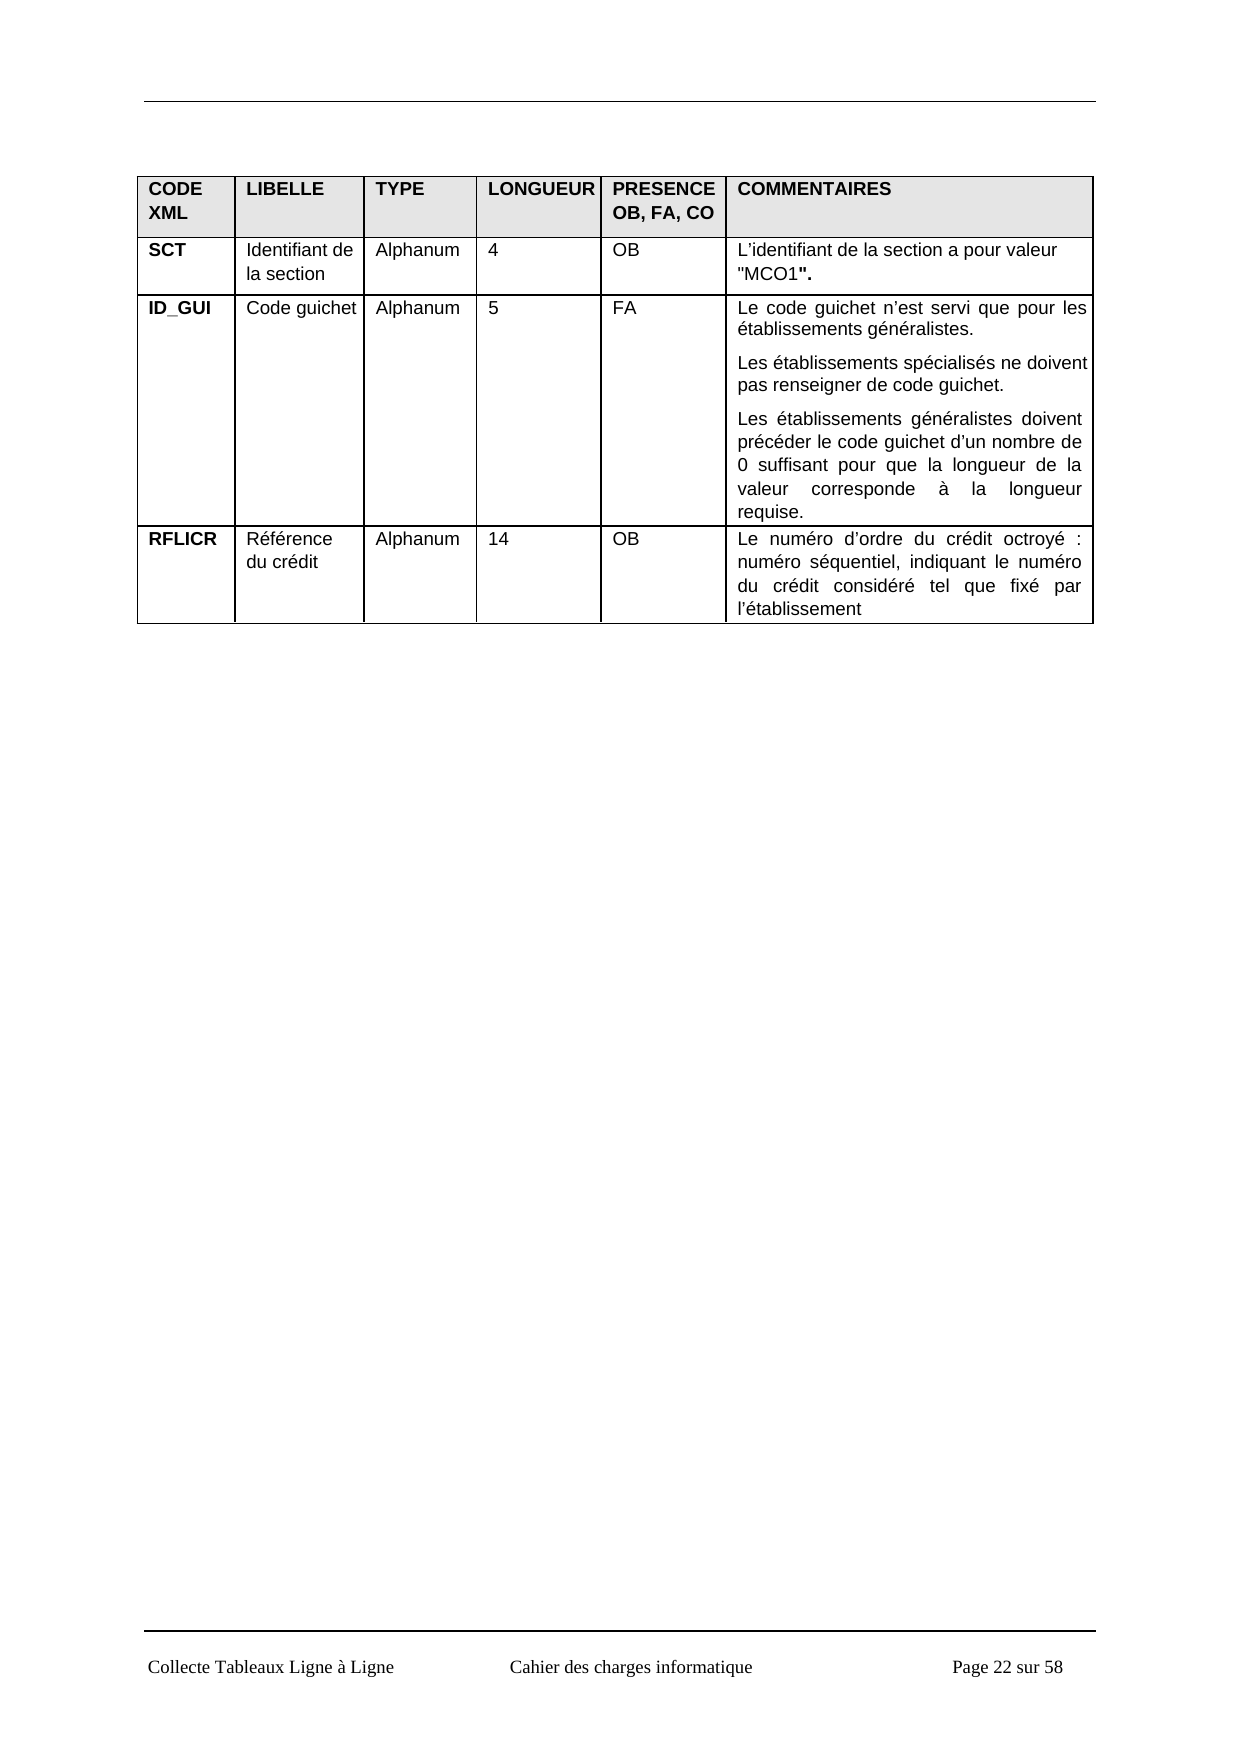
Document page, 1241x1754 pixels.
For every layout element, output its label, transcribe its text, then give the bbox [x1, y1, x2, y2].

table_cell 14 [477, 527, 600, 622]
table_cell OB [602, 238, 725, 294]
table_header CODE XML [138, 177, 234, 237]
table_cell Le numéro d’ordre du crédit octroyé : numéro séquentiel, indiquant le numéro du crédit considéré tel que fixé par l’établissement [727, 527, 1092, 622]
table_header PRESENCE OB, FA, CO [602, 177, 725, 237]
table_cell ID_GUI [138, 296, 234, 525]
table_header TYPE [365, 177, 476, 237]
table_header LIBELLE [236, 177, 363, 237]
table_cell L’identifiant de la section a pour valeur "MCO1". [727, 238, 1092, 294]
table_cell SCT [138, 238, 234, 294]
table_cell RFLICR [138, 527, 234, 622]
table_cell 5 [477, 296, 600, 525]
table_cell FA [602, 296, 725, 525]
table_cell Alphanum [365, 238, 476, 294]
table_cell Le code guichet n’est servi que pour les établissements généralistes. Les établissements spécialisés ne doivent pas renseigner de code guichet. Les établissements généralistes doivent précéder le code guichet d’un nombre de 0 suffisant pour que la longueur de la valeur corresponde à la longueur requise. [727, 296, 1092, 525]
table_cell Code guichet [236, 296, 363, 525]
table_header LONGUEUR [477, 177, 600, 237]
table_cell Alphanum [365, 527, 476, 622]
table_cell Référence du crédit [236, 527, 363, 622]
table_cell 4 [477, 238, 600, 294]
table_header COMMENTAIRES [727, 177, 1092, 237]
table_cell Alphanum [365, 296, 476, 525]
table_cell OB [602, 527, 725, 622]
table_cell Identifiant de la section [236, 238, 363, 294]
